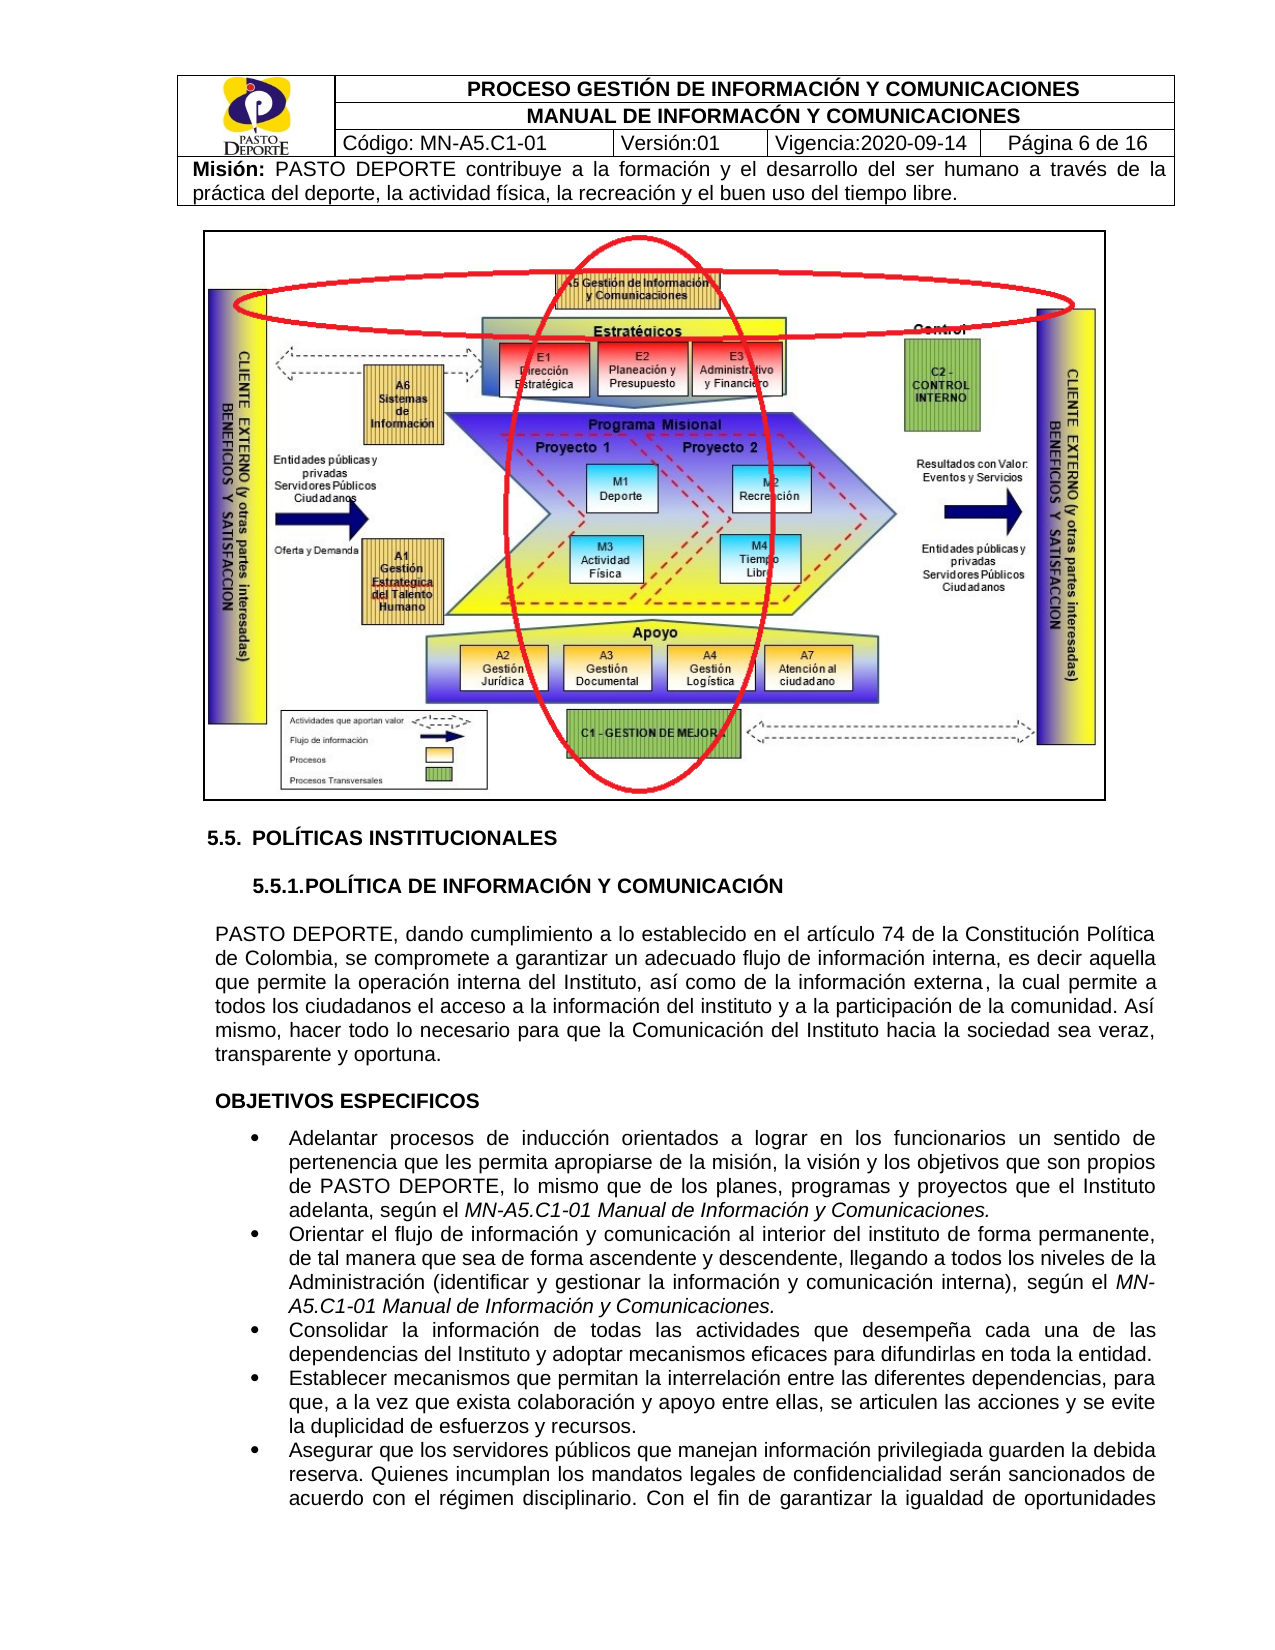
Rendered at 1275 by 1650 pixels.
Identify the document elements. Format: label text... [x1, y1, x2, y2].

text PASTO DEPORTE, dando cumplimiento a lo establecido en el artículo 74 de la Constitución Política de Colombia, se compromete a garantizar un adecuado flujo de información interna, es decir aquella que permite la operación interna del Instituto, así como de la información externa, la cual permite a todos los ciudadanos el acceso a la información del instituto y a la participación de la comunidad. Así mismo, hacer todo lo necesario para que la Comunicación del Instituto hacia la sociedad sea veraz, transparente y oportuna. [215, 922, 1157, 1065]
picture [205, 232, 1104, 799]
list Establecer mecanismos que permitan la interrelación entre las diferentes dependencias, para que, a la vez que exista colaboración y apoyo entre ellas, se articulen las acciones y se evite la duplicidad de esfuerzos y recursos. [251, 1366, 1157, 1438]
picture [222, 77, 291, 155]
list Consolidar la información de todas las actividades que desempeña cada una de las dependencias del Instituto y adoptar mecanismos eficaces para difundirlas en toda la entidad. [251, 1318, 1157, 1366]
subtitle POLÍTICAS INSTITUCIONALES [207, 826, 1157, 849]
subtitle POLÍTICA DE INFORMACIÓN Y COMUNICACIÓN [252, 873, 1157, 897]
list Adelantar procesos de inducción orientados a lograr en los funcionarios un sentido de pertenencia que les permita apropiarse de la misión, la visión y los objetivos que son propios de PASTO DEPORTE, lo mismo que de los planes, programas y proyectos que el Instituto adelanta, según el MN-A5.C1-01 Manual de Información y Comunicaciones. [251, 1126, 1157, 1222]
text OBJETIVOS ESPECIFICOS [215, 1089, 1157, 1113]
list Orientar el flujo de información y comunicación al interior del instituto de forma permanente, de tal manera que sea de forma ascendente y descendente, llegando a todos los niveles de la Administración (identificar y gestionar la información y comunicación interna), según el MN-A5.C1-01 Manual de Información y Comunicaciones. [251, 1222, 1157, 1318]
